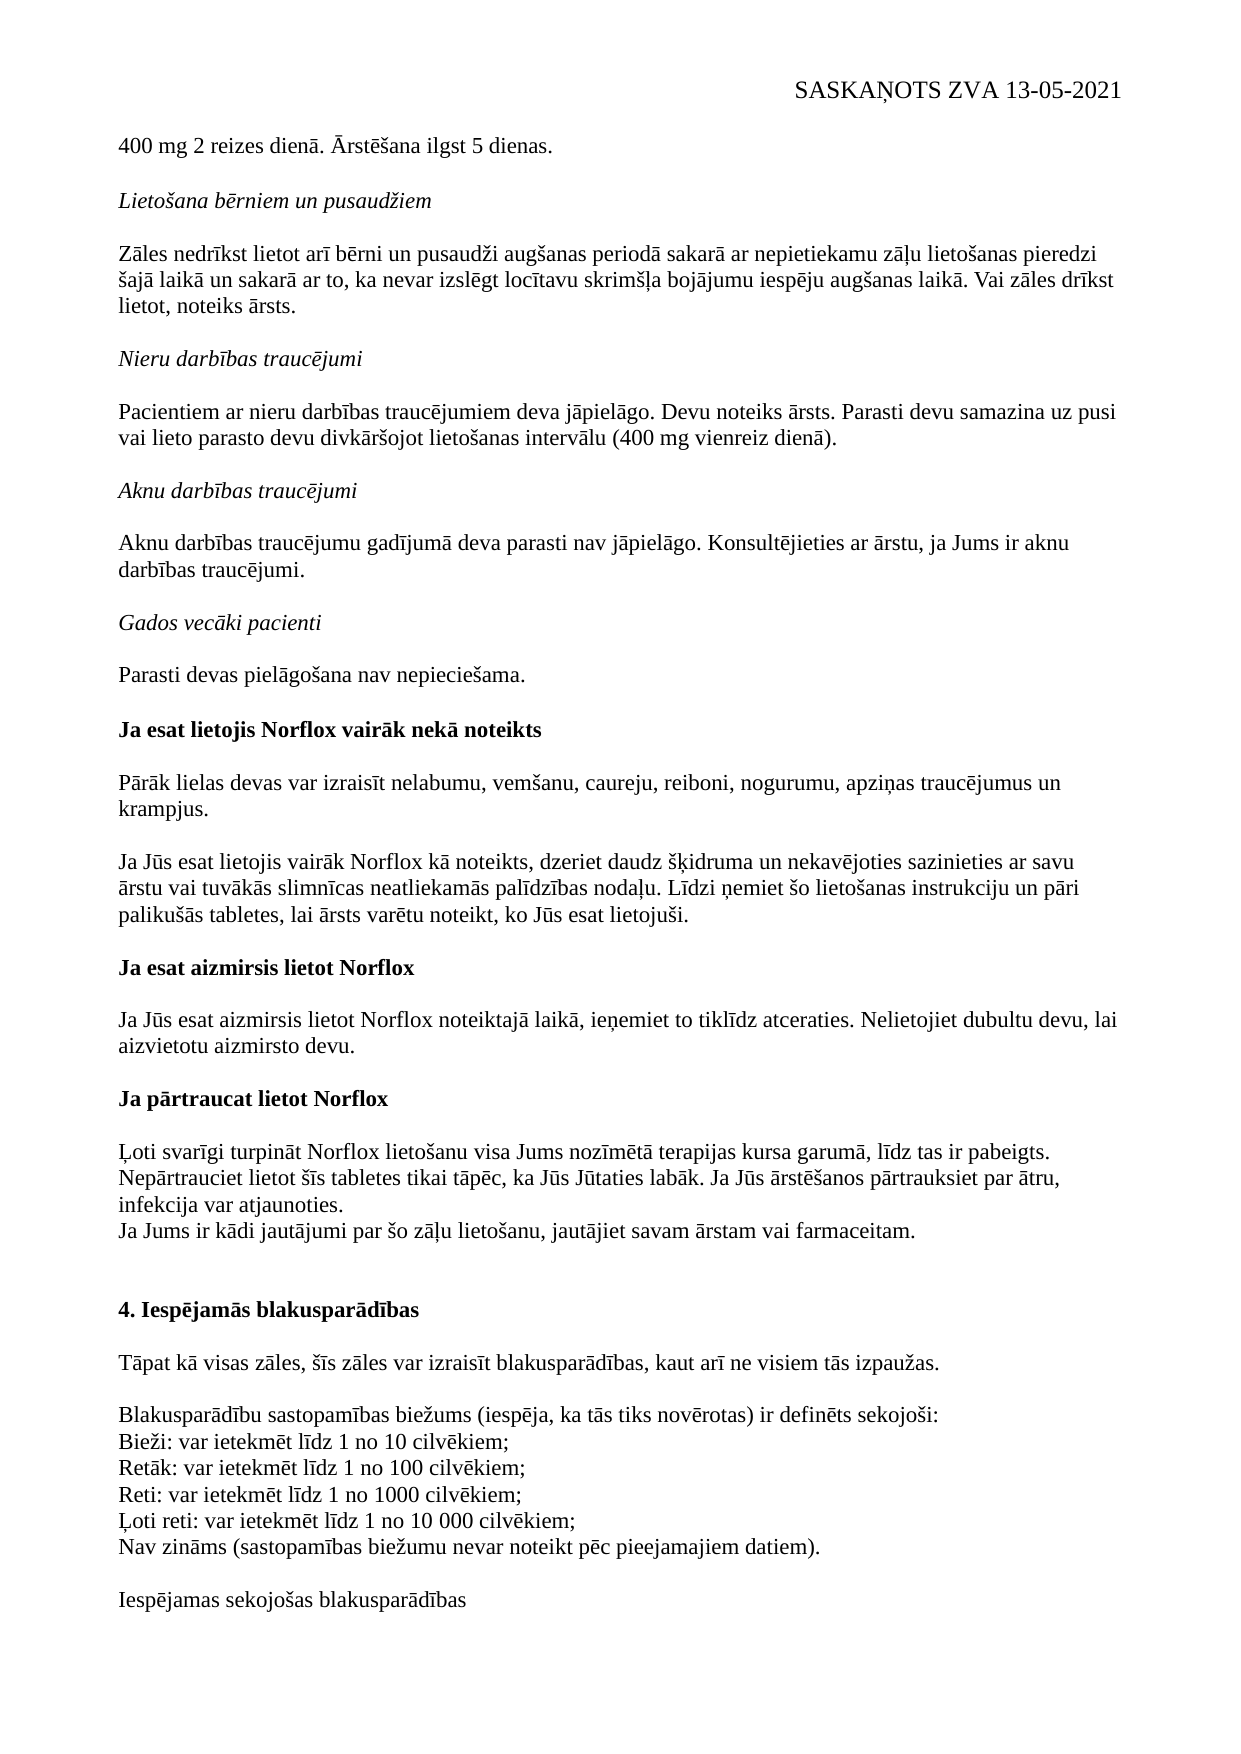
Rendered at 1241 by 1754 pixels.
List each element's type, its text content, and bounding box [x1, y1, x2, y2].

text Ja Jūs esat lietojis vairāk Norflox kā noteikts, dzeriet daudz šķidruma un nekavējoties sazinieties ar savu ārstu vai tuvākās slimnīcas neatliekamās palīdzības nodaļu. Līdzi ņemiet šo lietošanas instrukciju un pāri palikušās tabletes, lai ārsts varētu noteikt, ko Jūs esat lietojuši. [118, 848, 1122, 927]
text Nieru darbības traucējumi [118, 345, 1122, 371]
text Aknu darbības traucējumi [118, 477, 1122, 503]
text Retāk: var ietekmēt līdz 1 no 100 cilvēkiem; [118, 1454, 1122, 1481]
text Lietošana bērniem un pusaudžiem [118, 187, 1122, 213]
text Pārāk lielas devas var izraisīt nelabumu, vemšanu, caureju, reiboni, nogurumu, apziņas traucējumus un krampjus. [118, 769, 1122, 822]
text Tāpat kā visas zāles, šīs zāles var izraisīt blakusparādības, kaut arī ne visiem tās izpaužas. [118, 1349, 1122, 1375]
text Bieži: var ietekmēt līdz 1 no 10 cilvēkiem; [118, 1428, 1122, 1454]
text Blakusparādību sastopamības biežums (iespēja, ka tās tiks novērotas) ir definēts sekojoši: [118, 1402, 1122, 1428]
text Reti: var ietekmēt līdz 1 no 1000 cilvēkiem; [118, 1481, 1122, 1507]
text Pacientiem ar nieru darbības traucējumiem deva jāpielāgo. Devu noteiks ārsts. Parasti devu samazina uz pusi vai lieto parasto devu divkāršojot lietošanas intervālu (400 mg vienreiz dienā). [118, 398, 1122, 450]
text Zāles nedrīkst lietot arī bērni un pusaudži augšanas periodā sakarā ar nepietiekamu zāļu lietošanas pieredzi šajā laikā un sakarā ar to, ka nevar izslēgt locītavu skrimšļa bojājumu iespēju augšanas laikā. Vai zāles drīkst lietot, noteiks ārsts. [118, 239, 1122, 319]
text Ļoti reti: var ietekmēt līdz 1 no 10 000 cilvēkiem; [118, 1507, 1122, 1533]
text Ļoti svarīgi turpināt Norflox lietošanu visa Jums nozīmētā terapijas kursa garumā, līdz tas ir pabeigts. Nepārtrauciet lietot šīs tabletes tikai tāpēc, ka Jūs Jūtaties labāk. Ja Jūs ārstēšanos pārtrauksiet par ātru, infekcija var atjaunoties. [118, 1138, 1122, 1217]
text 400 mg 2 reizes dienā. Ārstēšana ilgst 5 dienas. [118, 132, 1122, 158]
text Iespējamas sekojošas blakusparādības [118, 1586, 1122, 1612]
text Ja Jūs esat aizmirsis lietot Norflox noteiktajā laikā, ieņemiet to tiklīdz atceraties. Nelietojiet dubultu devu, lai aizvietotu aizmirsto devu. [118, 1006, 1122, 1059]
text 4. Iespējamās blakusparādības [118, 1296, 1122, 1322]
text Aknu darbības traucējumu gadījumā deva parasti nav jāpielāgo. Konsultējieties ar ārstu, ja Jums ir aknu darbības traucējumi. [118, 529, 1122, 582]
text Gados vecāki pacienti [118, 608, 1122, 635]
text Nav zināms (sastopamības biežumu nevar noteikt pēc pieejamajiem datiem). [118, 1533, 1122, 1560]
text Parasti devas pielāgošana nav nepieciešama. [118, 661, 1122, 688]
text Ja esat aizmirsis lietot Norflox [118, 953, 1122, 980]
text Ja Jums ir kādi jautājumi par šo zāļu lietošanu, jautājiet savam ārstam vai farmaceitam. [118, 1217, 1122, 1243]
text Ja pārtraucat lietot Norflox [118, 1085, 1122, 1112]
text Ja esat lietojis Norflox vairāk nekā noteikts [118, 716, 1122, 743]
